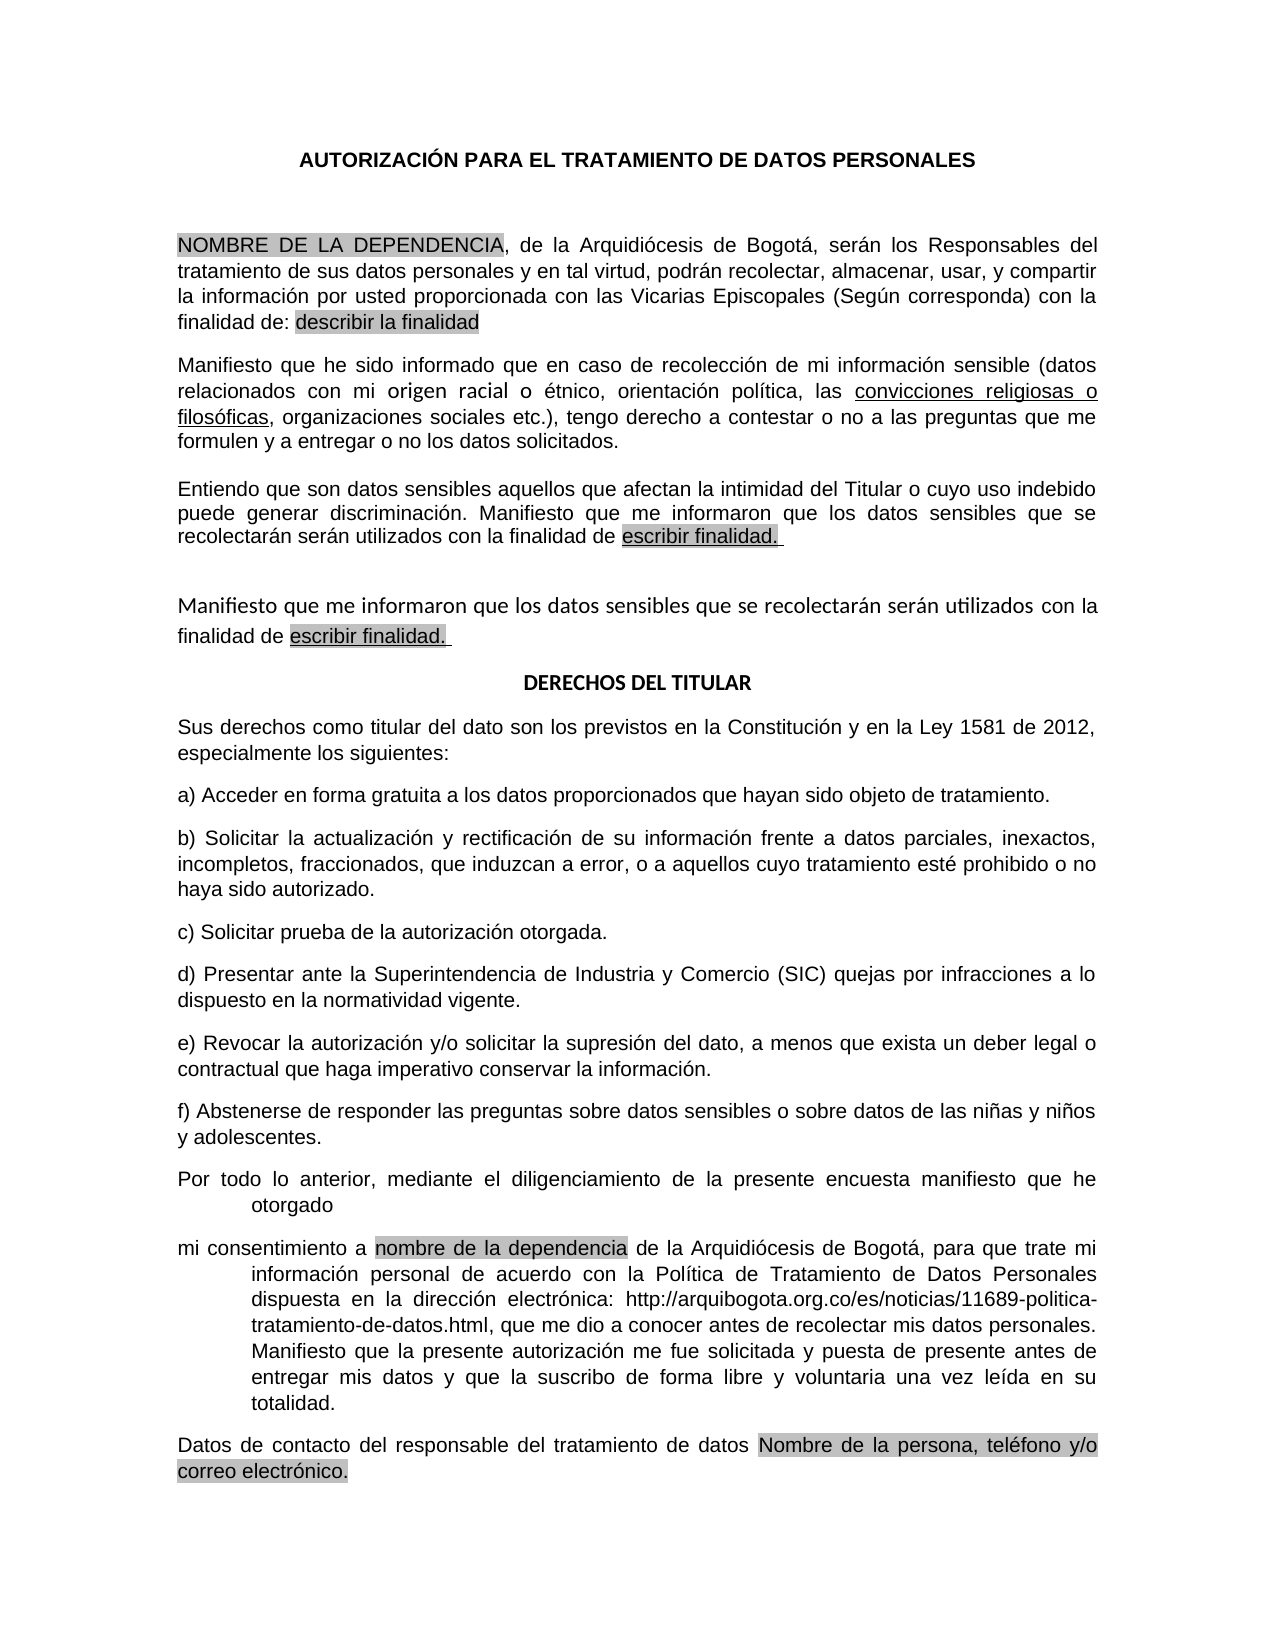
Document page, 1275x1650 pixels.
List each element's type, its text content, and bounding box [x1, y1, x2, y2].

text Por todo lo anterior, mediante el diligenciamiento de la presente encuesta manifiesto que he otorgado [177, 1167, 1098, 1217]
text Datos de contacto del responsable del tratamiento de datos Nombre de la persona, teléfono y/o correo electrónico. [177, 1433, 1098, 1483]
text Entiendo que son datos sensibles aquellos que afectan la intimidad del Titular o cuyo uso indebido puede generar discriminación. Manifiesto que me informaron que los datos sensibles que se recolectarán serán utilizados con la finalidad de escribir finalidad. [177, 476, 1098, 548]
text f) Abstenerse de responder las preguntas sobre datos sensibles o sobre datos de las niñas y niños y adolescentes. [177, 1099, 1098, 1149]
text d) Presentar ante la Superintendencia de Industria y Comercio (SIC) quejas por infracciones a lo dispuesto en la normatividad vigente. [177, 962, 1098, 1012]
text a) Acceder en forma gratuita a los datos proporcionados que hayan sido objeto de tratamiento. [177, 783, 1098, 807]
text Manifiesto que he sido informado que en caso de recolección de mi información sensible (datos relacionados con mi origen racial o étnico, orientación política, las convicciones religiosas o filosóficas, organizaciones sociales etc.), tengo derecho a contestar o no a las preguntas que me formulen y a entregar o no los datos solicitados. [177, 353, 1098, 452]
text Manifiesto que me informaron que los datos sensibles que se recolectarán serán utilizados con la finalidad de escribir finalidad. [177, 591, 1098, 649]
text c) Solicitar prueba de la autorización otorgada. [177, 920, 1098, 944]
text mi consentimiento a nombre de la dependencia de la Arquidiócesis de Bogotá, para que trate mi información personal de acuerdo con la Política de Tratamiento de Datos Personales dispuesta en la dirección electrónica: http://arquibogota.org.co/es/noticias/11689-politica-tratamiento-de-datos.html, que me dio a conocer antes de recolectar mis datos personales. Manifiesto que la presente autorización me fue solicitada y puesta de presente antes de entregar mis datos y que la suscribo de forma libre y voluntaria una vez leída en su totalidad. [177, 1236, 1098, 1414]
text e) Revocar la autorización y/o solicitar la supresión del dato, a menos que exista un deber legal o contractual que haga imperativo conservar la información. [177, 1031, 1098, 1080]
text NOMBRE DE LA DEPENDENCIA, de la Arquidiócesis de Bogotá, serán los Responsables del tratamiento de sus datos personales y en tal virtud, podrán recolectar, almacenar, usar, y compartir la información por usted proporcionada con las Vicarias Episcopales (Según corresponda) con la finalidad de: describir la finalidad [177, 233, 1098, 334]
text AUTORIZACIÓN PARA EL TRATAMIENTO DE DATOS PERSONALES [177, 148, 1098, 172]
text b) Solicitar la actualización y rectificación de su información frente a datos parciales, inexactos, incompletos, fraccionados, que induzcan a error, o a aquellos cuyo tratamiento esté prohibido o no haya sido autorizado. [177, 826, 1098, 901]
text Sus derechos como titular del dato son los previstos en la Constitución y en la Ley 1581 de 2012, especialmente los siguientes: [177, 715, 1098, 764]
text DERECHOS DEL TITULAR [177, 668, 1098, 696]
